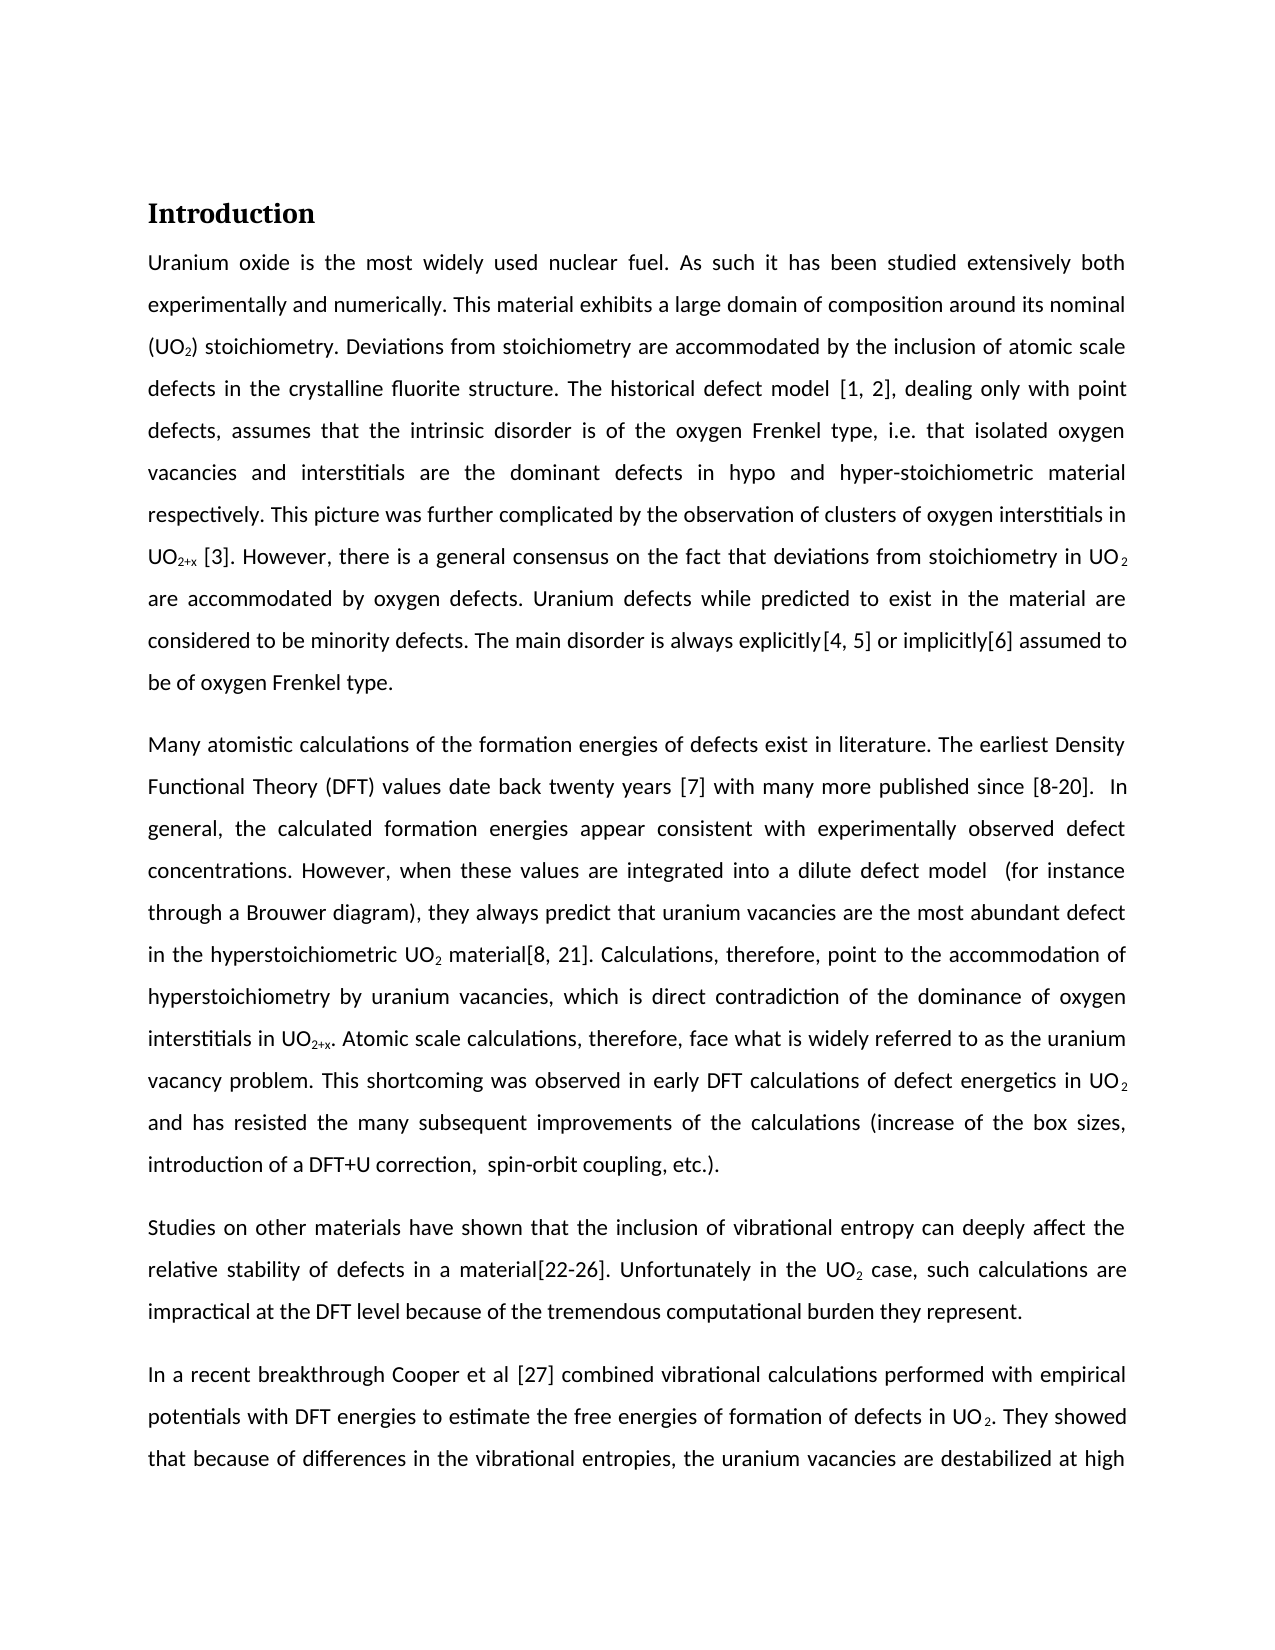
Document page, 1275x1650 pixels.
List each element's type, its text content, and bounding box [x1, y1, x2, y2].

text Many atomistic calculations of the formation energies of defects exist in literature. The earliest Density Functional Theory (DFT) values date back twenty years [7] with many more published since [8-20]. In general, the calculated formation energies appear consistent with experimentally observed defect concentrations. However, when these values are integrated into a dilute defect model (for instance through a Brouwer diagram), they always predict that uranium vacancies are the most abundant defect in the hyperstoichiometric UO2 material[8, 21]. Calculations, therefore, point to the accommodation of hyperstoichiometry by uranium vacancies, which is direct contradiction of the dominance of oxygen interstitials in UO2+x. Atomic scale calculations, therefore, face what is widely referred to as the uranium vacancy problem. This shortcoming was observed in early DFT calculations of defect energetics in UO2 and has resisted the many subsequent improvements of the calculations (increase of the box sizes, introduction of a DFT+U correction, spin-orbit coupling, etc.). [148, 731, 1127, 1178]
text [148, 1360, 1127, 1472]
text Uranium oxide is the most widely used nuclear fuel. As such it has been studied extensively both experimentally and numerically. This material exhibits a large domain of composition around its nominal (UO2) stoichiometry. Deviations from stoichiometry are accommodated by the inclusion of atomic scale defects in the crystalline fluorite structure. The historical defect model [1, 2], dealing only with point defects, assumes that the intrinsic disorder is of the oxygen Frenkel type, i.e. that isolated oxygen vacancies and interstitials are the dominant defects in hypo and hyper-stoichiometric material respectively. This picture was further complicated by the observation of clusters of oxygen interstitials in UO2+x [3]. However, there is a general consensus on the fact that deviations from stoichiometry in UO2 are accommodated by oxygen defects. Uranium defects while predicted to exist in the material are considered to be minority defects. The main disorder is always explicitly[4, 5] or implicitly[6] assumed to be of oxygen Frenkel type. [148, 248, 1127, 696]
subtitle Introduction [148, 198, 1127, 231]
text Studies on other materials have shown that the inclusion of vibrational entropy can deeply affect the relative stability of defects in a material[22-26]. Unfortunately in the UO2 case, such calculations are impractical at the DFT level because of the tremendous computational burden they represent. [148, 1213, 1127, 1325]
